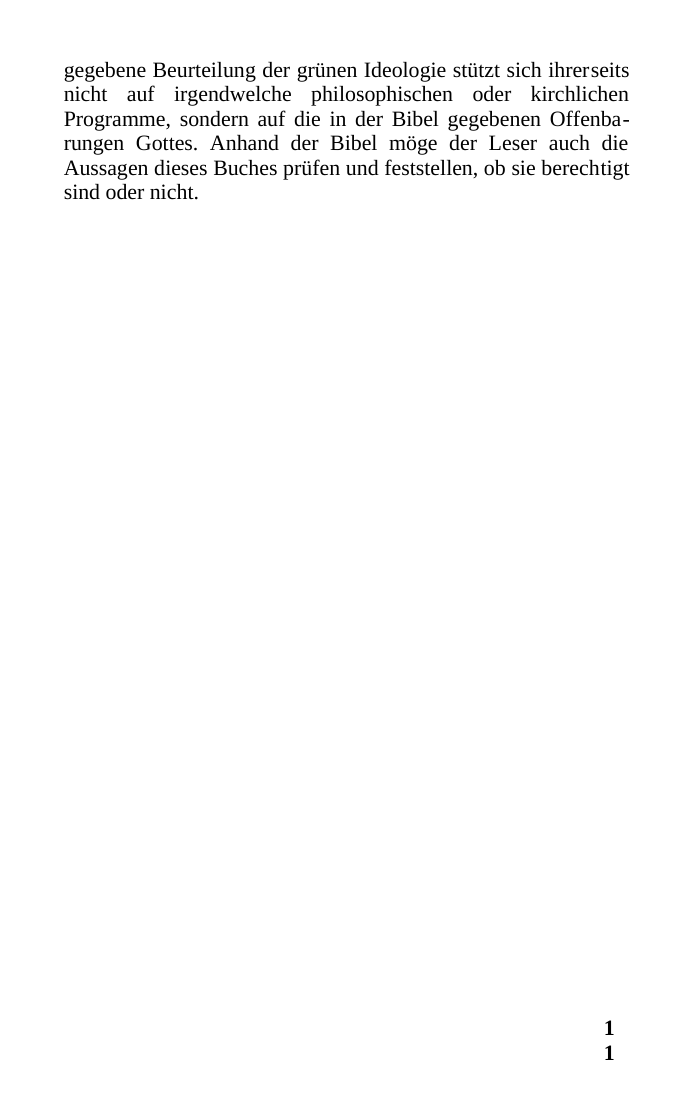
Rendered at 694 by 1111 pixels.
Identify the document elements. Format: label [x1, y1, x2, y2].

text [63, 58, 629, 204]
